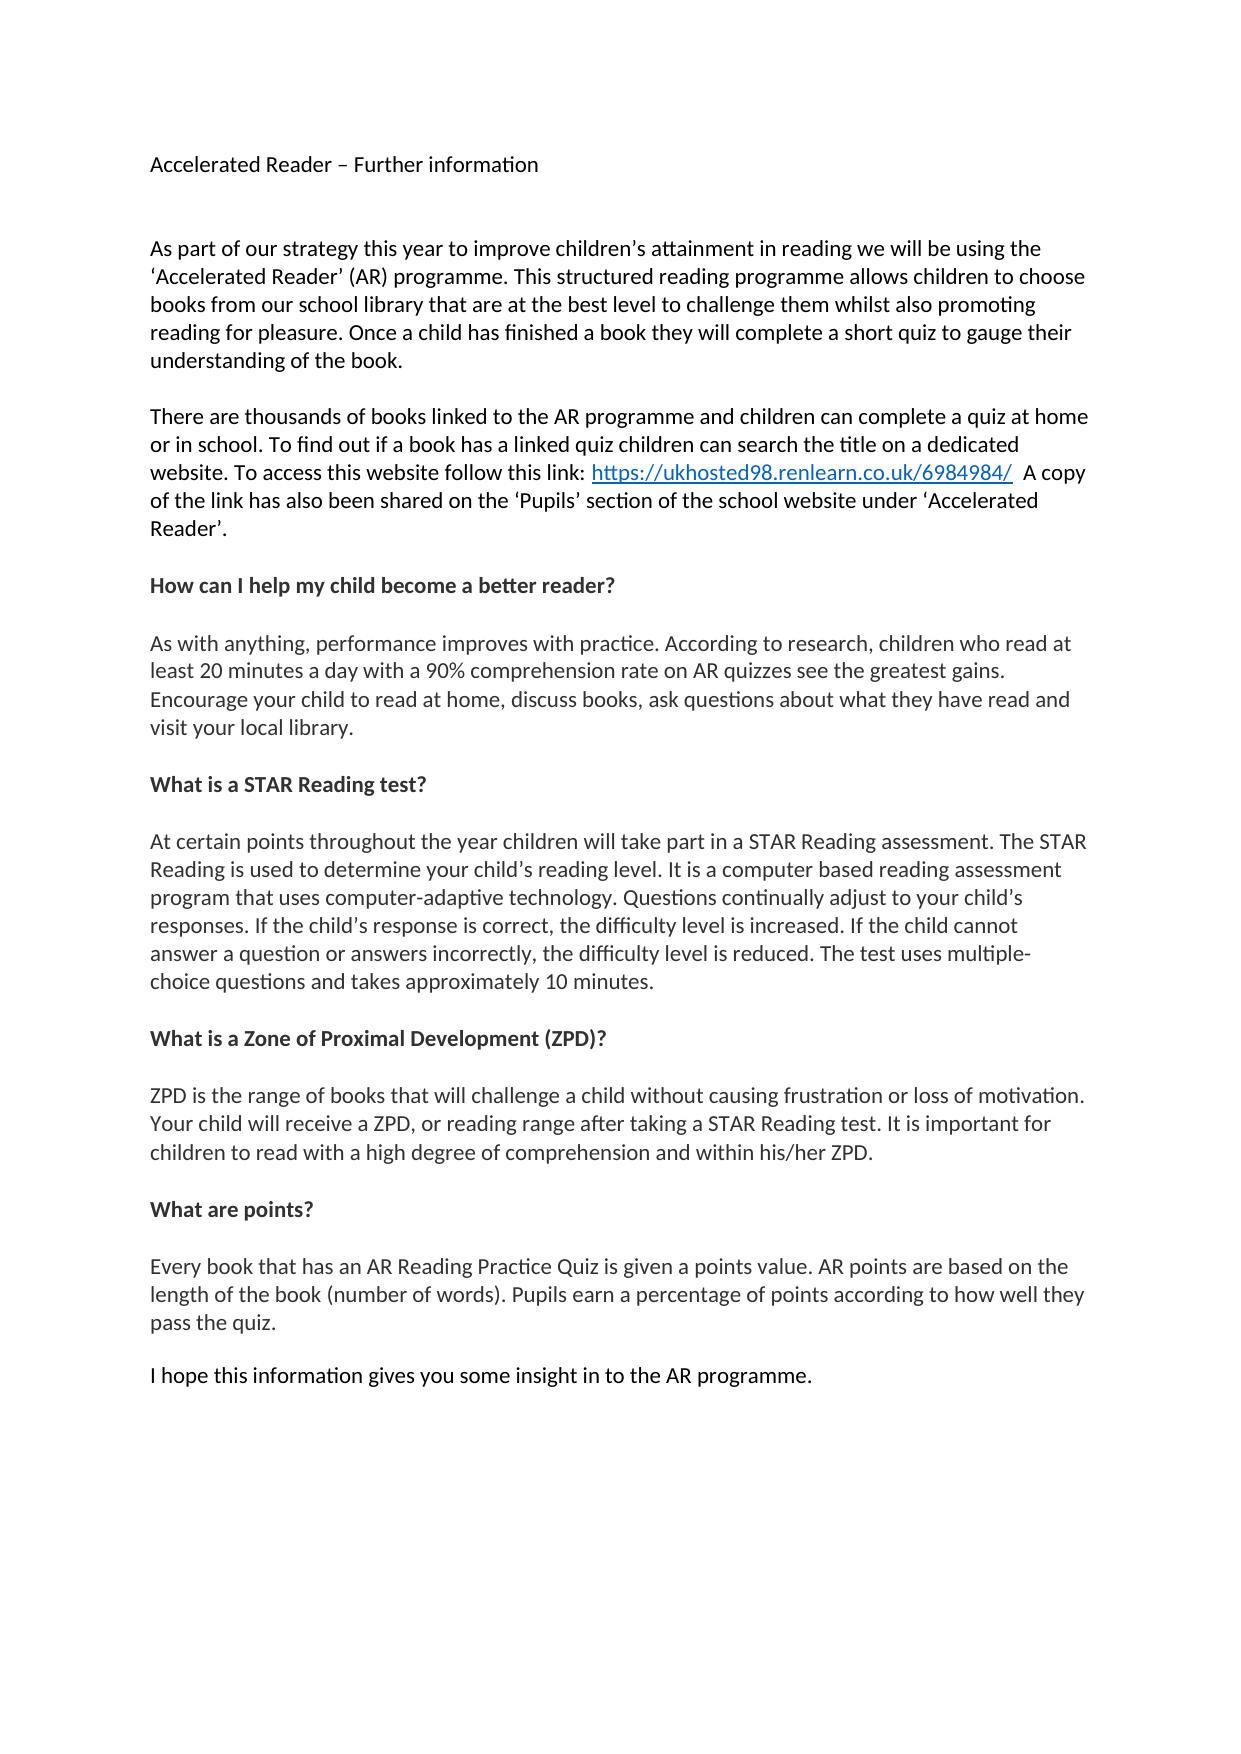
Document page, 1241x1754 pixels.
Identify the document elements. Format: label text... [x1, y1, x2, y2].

text What are points? [150, 1195, 1090, 1223]
text As with anything, performance improves with practice. According to research, children who read at least 20 minutes a day with a 90% comprehension rate on AR quizzes see the greatest gains. Encourage your child to read at home, discuss books, ask questions about what they have read and visit your local library. [150, 629, 1090, 741]
text Accelerated Reader – Further information [150, 150, 1090, 178]
text What is a STAR Reading test? [150, 770, 1090, 798]
text How can I help my child become a better reader? [150, 571, 1090, 599]
text There are thousands of books linked to the AR programme and children can complete a quiz at home or in school. To find out if a book has a linked quiz children can search the title on a dedicated website. To access this website follow this link: https://ukhosted98.renlearn.co.uk/6984984/ A copy of the link has also been shared on the ‘Pupils’ section of the school website under ‘Accelerated Reader’. [150, 402, 1090, 542]
text At certain points throughout the year children will take part in a STAR Reading assessment. The STAR Reading is used to determine your child’s reading level. It is a computer based reading assessment program that uses computer-adaptive technology. Questions continually adjust to your child’s responses. If the child’s response is correct, the difficulty level is increased. If the child cannot answer a question or answers incorrectly, the difficulty level is reduced. The test uses multiple-choice questions and takes approximately 10 minutes. [150, 827, 1090, 995]
text I hope this information gives you some insight in to the AR programme. [150, 1361, 1090, 1389]
text Every book that has an AR Reading Practice Quiz is given a points value. AR points are based on the length of the book (number of words). Pupils earn a percentage of points according to how well they pass the quiz. [150, 1252, 1090, 1336]
text ZPD is the range of books that will challenge a child without causing frustration or loss of motivation. Your child will receive a ZPD, or reading range after taking a STAR Reading test. It is important for children to read with a high degree of comprehension and within his/her ZPD. [150, 1082, 1090, 1166]
text What is a Zone of Proximal Development (ZPD)? [150, 1024, 1090, 1052]
text As part of our strategy this year to improve children’s attainment in reading we will be using the ‘Accelerated Reader’ (AR) programme. This structured reading programme allows children to choose books from our school library that are at the best level to challenge them whilst also promoting reading for pleasure. Once a child has finished a book they will complete a short quiz to gauge their understanding of the book. [150, 234, 1090, 374]
